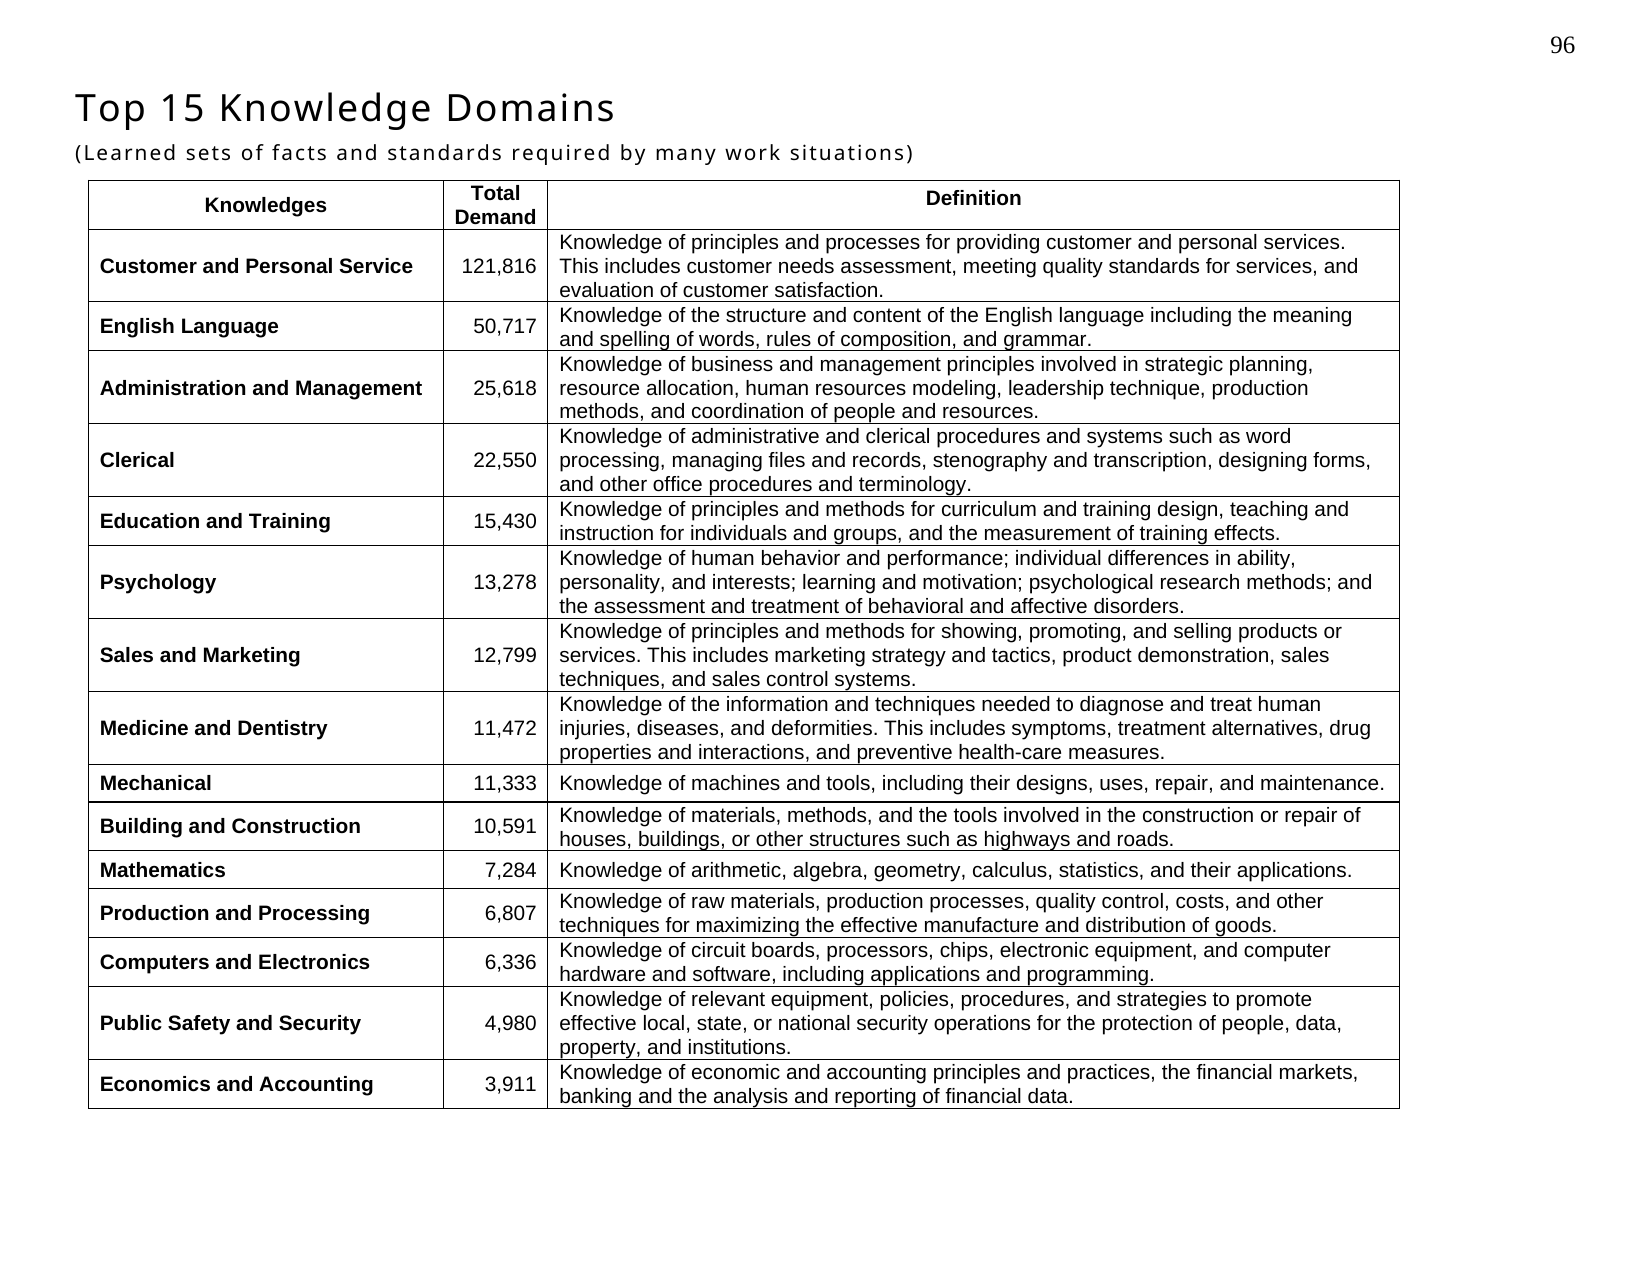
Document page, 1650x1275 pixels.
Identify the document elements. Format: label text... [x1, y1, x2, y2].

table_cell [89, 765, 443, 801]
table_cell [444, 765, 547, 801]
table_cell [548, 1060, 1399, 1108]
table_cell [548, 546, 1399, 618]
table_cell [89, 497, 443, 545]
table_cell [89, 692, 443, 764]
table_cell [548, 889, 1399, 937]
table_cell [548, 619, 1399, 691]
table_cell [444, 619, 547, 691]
subtitle Top 15 Knowledge Domains [75, 81, 1575, 132]
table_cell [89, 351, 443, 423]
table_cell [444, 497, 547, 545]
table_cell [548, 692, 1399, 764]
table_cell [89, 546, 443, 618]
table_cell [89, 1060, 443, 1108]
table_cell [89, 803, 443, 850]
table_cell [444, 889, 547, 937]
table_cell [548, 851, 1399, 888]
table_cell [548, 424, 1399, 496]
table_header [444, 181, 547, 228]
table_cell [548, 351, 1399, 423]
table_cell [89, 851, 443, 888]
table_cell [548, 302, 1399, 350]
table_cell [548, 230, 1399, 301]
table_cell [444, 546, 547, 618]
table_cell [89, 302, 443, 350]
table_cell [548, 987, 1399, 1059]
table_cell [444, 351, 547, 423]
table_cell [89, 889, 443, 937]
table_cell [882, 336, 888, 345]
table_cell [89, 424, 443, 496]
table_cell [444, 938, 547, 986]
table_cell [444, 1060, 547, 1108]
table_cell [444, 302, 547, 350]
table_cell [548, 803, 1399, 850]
subtitle (Learned sets of facts and standards required by many work situations) [75, 138, 1575, 167]
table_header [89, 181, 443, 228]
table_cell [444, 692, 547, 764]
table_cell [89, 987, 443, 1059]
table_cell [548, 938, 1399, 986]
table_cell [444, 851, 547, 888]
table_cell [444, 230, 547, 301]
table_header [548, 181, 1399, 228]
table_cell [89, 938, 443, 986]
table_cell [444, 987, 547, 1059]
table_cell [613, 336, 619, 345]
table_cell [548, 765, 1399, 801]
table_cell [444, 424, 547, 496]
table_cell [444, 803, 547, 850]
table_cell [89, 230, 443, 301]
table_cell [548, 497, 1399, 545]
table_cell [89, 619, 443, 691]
